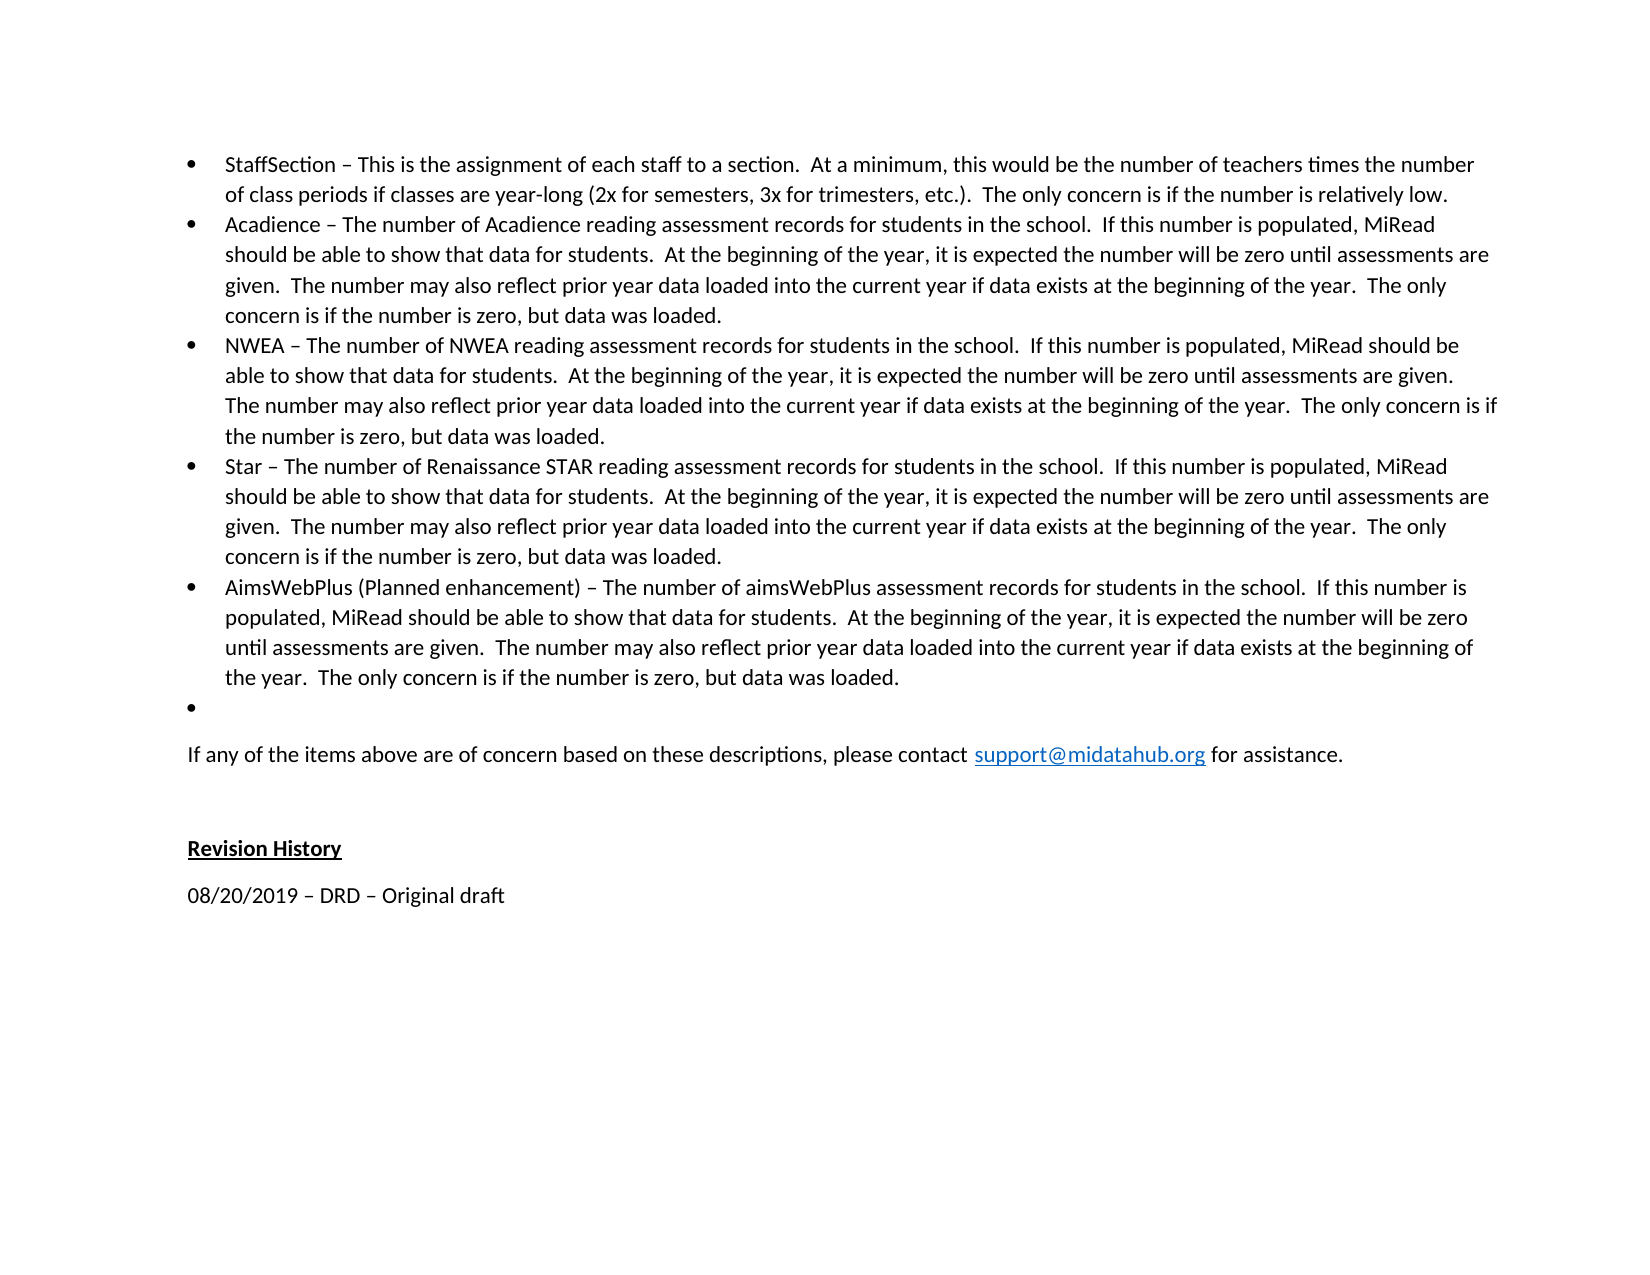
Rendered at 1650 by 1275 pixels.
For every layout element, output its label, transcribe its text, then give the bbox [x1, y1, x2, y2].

text 08/20/2019 – DRD – Original draft [187, 881, 1500, 909]
text If any of the items above are of concern based on these descriptions, please contact support@midatahub.org for assistance. [187, 741, 1500, 769]
list StaffSection – This is the assignment of each staff to a section. At a minimum, this would be the number of teachers times the number of class periods if classes are year-long (2x for semesters, 3x for trimesters, etc.). The only concern is if the number is relatively low. [187, 150, 1500, 208]
list Acadience – The number of Acadience reading assessment records for students in the school. If this number is populated, MiRead should be able to show that data for students. At the beginning of the year, it is expected the number will be zero until assessments are given. The number may also reflect prior year data loaded into the current year if data exists at the beginning of the year. The only concern is if the number is zero, but data was loaded. [187, 210, 1500, 329]
list AimsWebPlus (Planned enhancement) – The number of aimsWebPlus assessment records for students in the school. If this number is populated, MiRead should be able to show that data for students. At the beginning of the year, it is expected the number will be zero until assessments are given. The number may also reflect prior year data loaded into the current year if data exists at the beginning of the year. The only concern is if the number is zero, but data was loaded. [187, 573, 1500, 692]
text Revision History [187, 834, 1500, 862]
list Star – The number of Renaissance STAR reading assessment records for students in the school. If this number is populated, MiRead should be able to show that data for students. At the beginning of the year, it is expected the number will be zero until assessments are given. The number may also reflect prior year data loaded into the current year if data exists at the beginning of the year. The only concern is if the number is zero, but data was loaded. [187, 452, 1500, 571]
list NWEA – The number of NWEA reading assessment records for students in the school. If this number is populated, MiRead should be able to show that data for students. At the beginning of the year, it is expected the number will be zero until assessments are given. The number may also reflect prior year data loaded into the current year if data exists at the beginning of the year. The only concern is if the number is zero, but data was loaded. [187, 331, 1500, 450]
